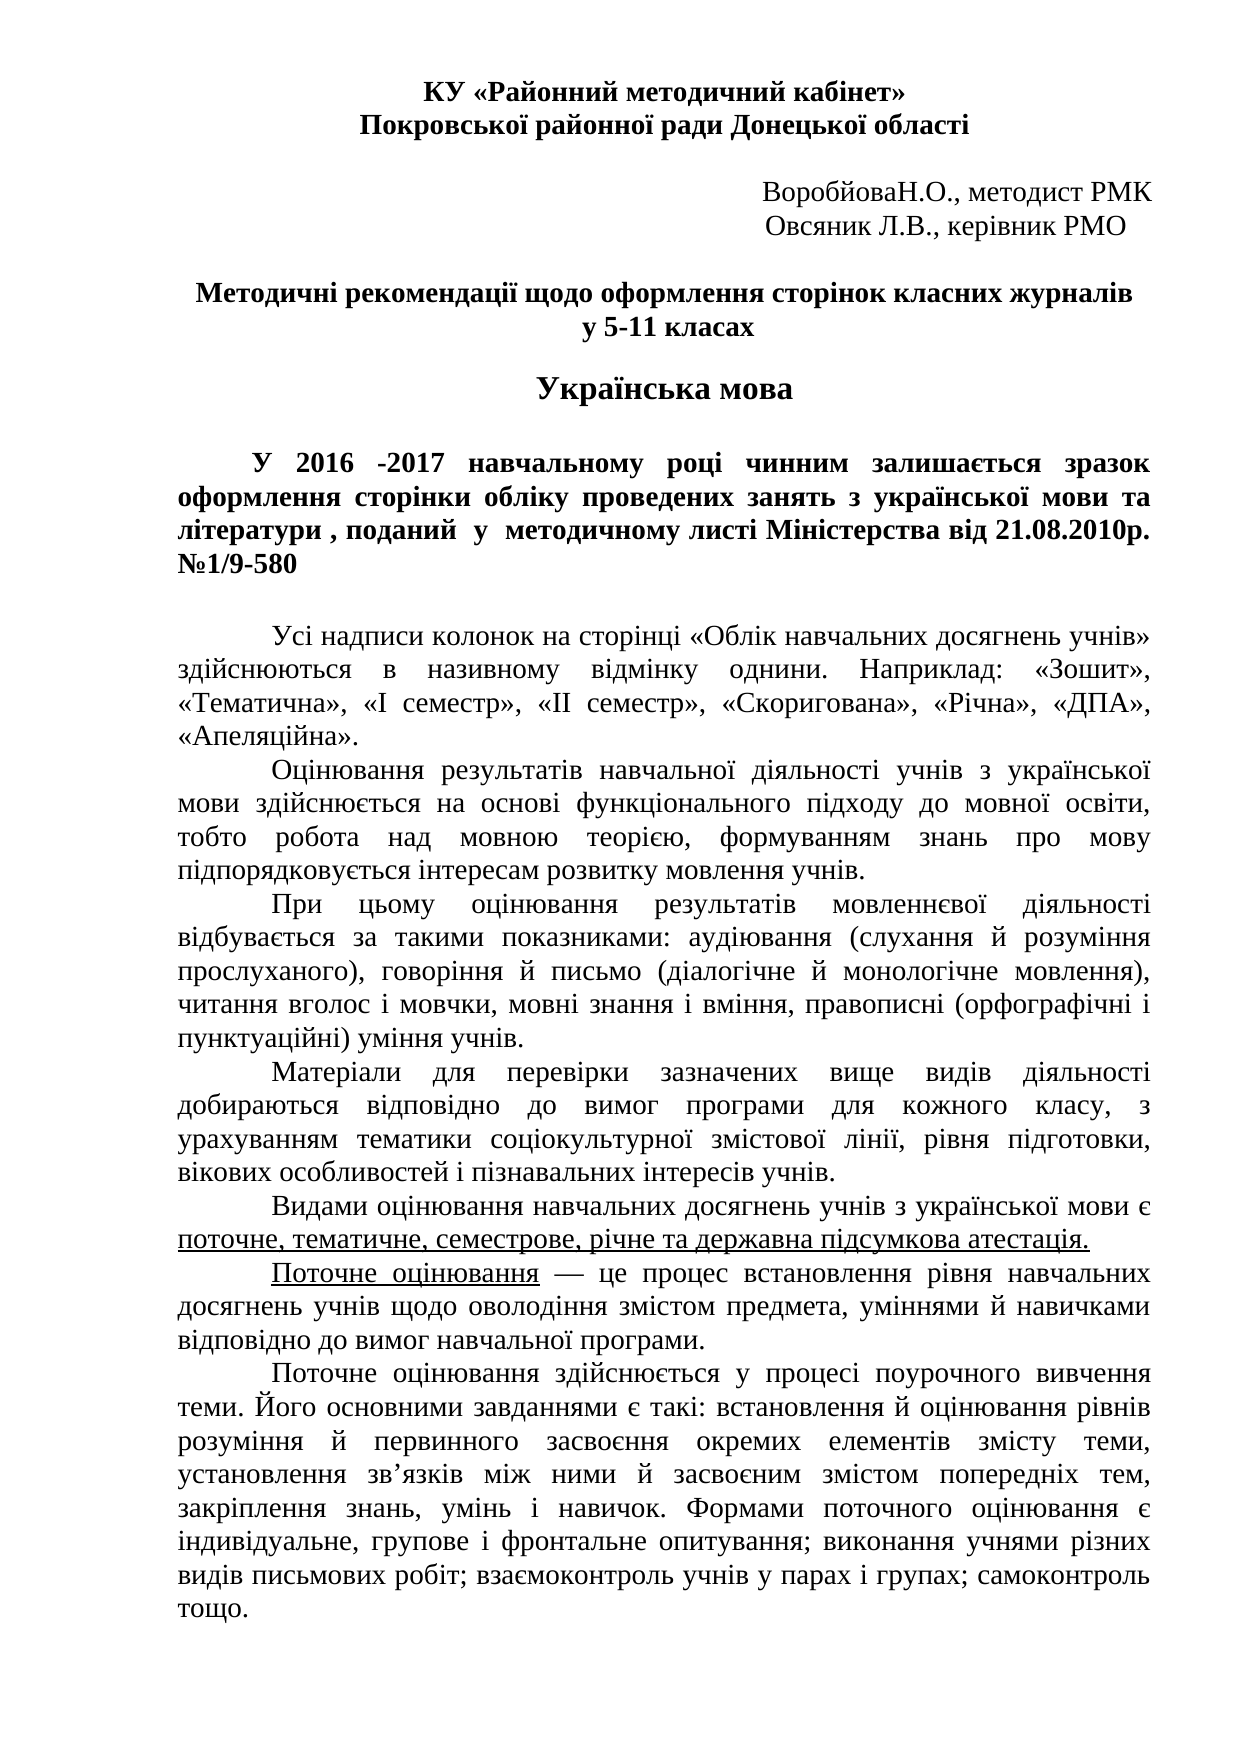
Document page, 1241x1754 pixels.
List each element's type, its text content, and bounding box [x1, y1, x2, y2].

text У 2016 -2017 навчальному році чинним залишається зразок оформлення сторінки обліку проведених занять з української мови та літератури , поданий у методичному листі Міністерства від 21.08.2010р. №1/9-580 [177, 445, 1152, 579]
text Методичні рекомендації щодо оформлення сторінок класних журналів [177, 275, 1152, 309]
text Поточне оцінювання — це процес встановлення рівня навчальних досягнень учнів щодо оволодіння змістом предмета, уміннями й навичками відповідно до вимог навчальної програми. [177, 1255, 1152, 1356]
text Українська мова [177, 368, 1152, 407]
text Видами оцінювання навчальних досягнень учнів з української мови є поточне, тематичне, семестрове, річне та державна підсумкова атестація. [177, 1188, 1152, 1255]
text Усі надписи колонок на сторінці «Облік навчальних досягнень учнів» здійснюються в називному відмінку однини. Наприклад: «Зошит», «Тематична», «І семестр», «ІІ семестр», «Скоригована», «Річна», «ДПА», «Апеляційна». [177, 618, 1152, 752]
text ВоробйоваН.О., методист РМК [177, 174, 1152, 208]
text Матеріали для перевірки зазначених вище видів діяльності добираються відповідно до вимог програми для кожного класу, з урахуванням тематики соціокультурної змістової лінії, рівня підготовки, вікових особливостей і пізнавальних інтересів учнів. [177, 1054, 1152, 1188]
text Поточне оцінювання здійснюється у процесі поурочного вивчення теми. Його основними завданнями є такі: встановлення й оцінювання рівнів розуміння й первинного засвоєння окремих елементів змісту теми, установлення зв’язків між ними й засвоєним змістом попередніх тем, закріплення знань, умінь і навичок. Формами поточного оцінювання є індивідуальне, групове і фронтальне опитування; виконання учнями різних видів письмових робіт; взаємоконтроль учнів у парах і групах; самоконтроль тощо. [177, 1356, 1152, 1624]
text КУ «Районний методичний кабінет» [177, 74, 1152, 107]
text у 5-11 класах [177, 309, 1152, 342]
text При цьому оцінювання результатів мовленнєвої діяльності відбувається за такими показниками: аудіювання (слухання й розуміння прослуханого), говоріння й письмо (діалогічне й монологічне мовлення), читання вголос і мовчки, мовні знання і вміння, правописні (орфографічні і пунктуаційні) уміння учнів. [177, 886, 1152, 1054]
text Овсяник Л.В., керівник РМО [177, 208, 1152, 242]
text Оцінювання результатів навчальної діяльності учнів з української мови здійснюється на основі функціонального підходу до мовної освіти, тобто робота над мовною теорією, формуванням знань про мову підпорядковується інтересам розвитку мовлення учнів. [177, 752, 1152, 886]
text Покровської районної ради Донецької області [177, 107, 1152, 141]
